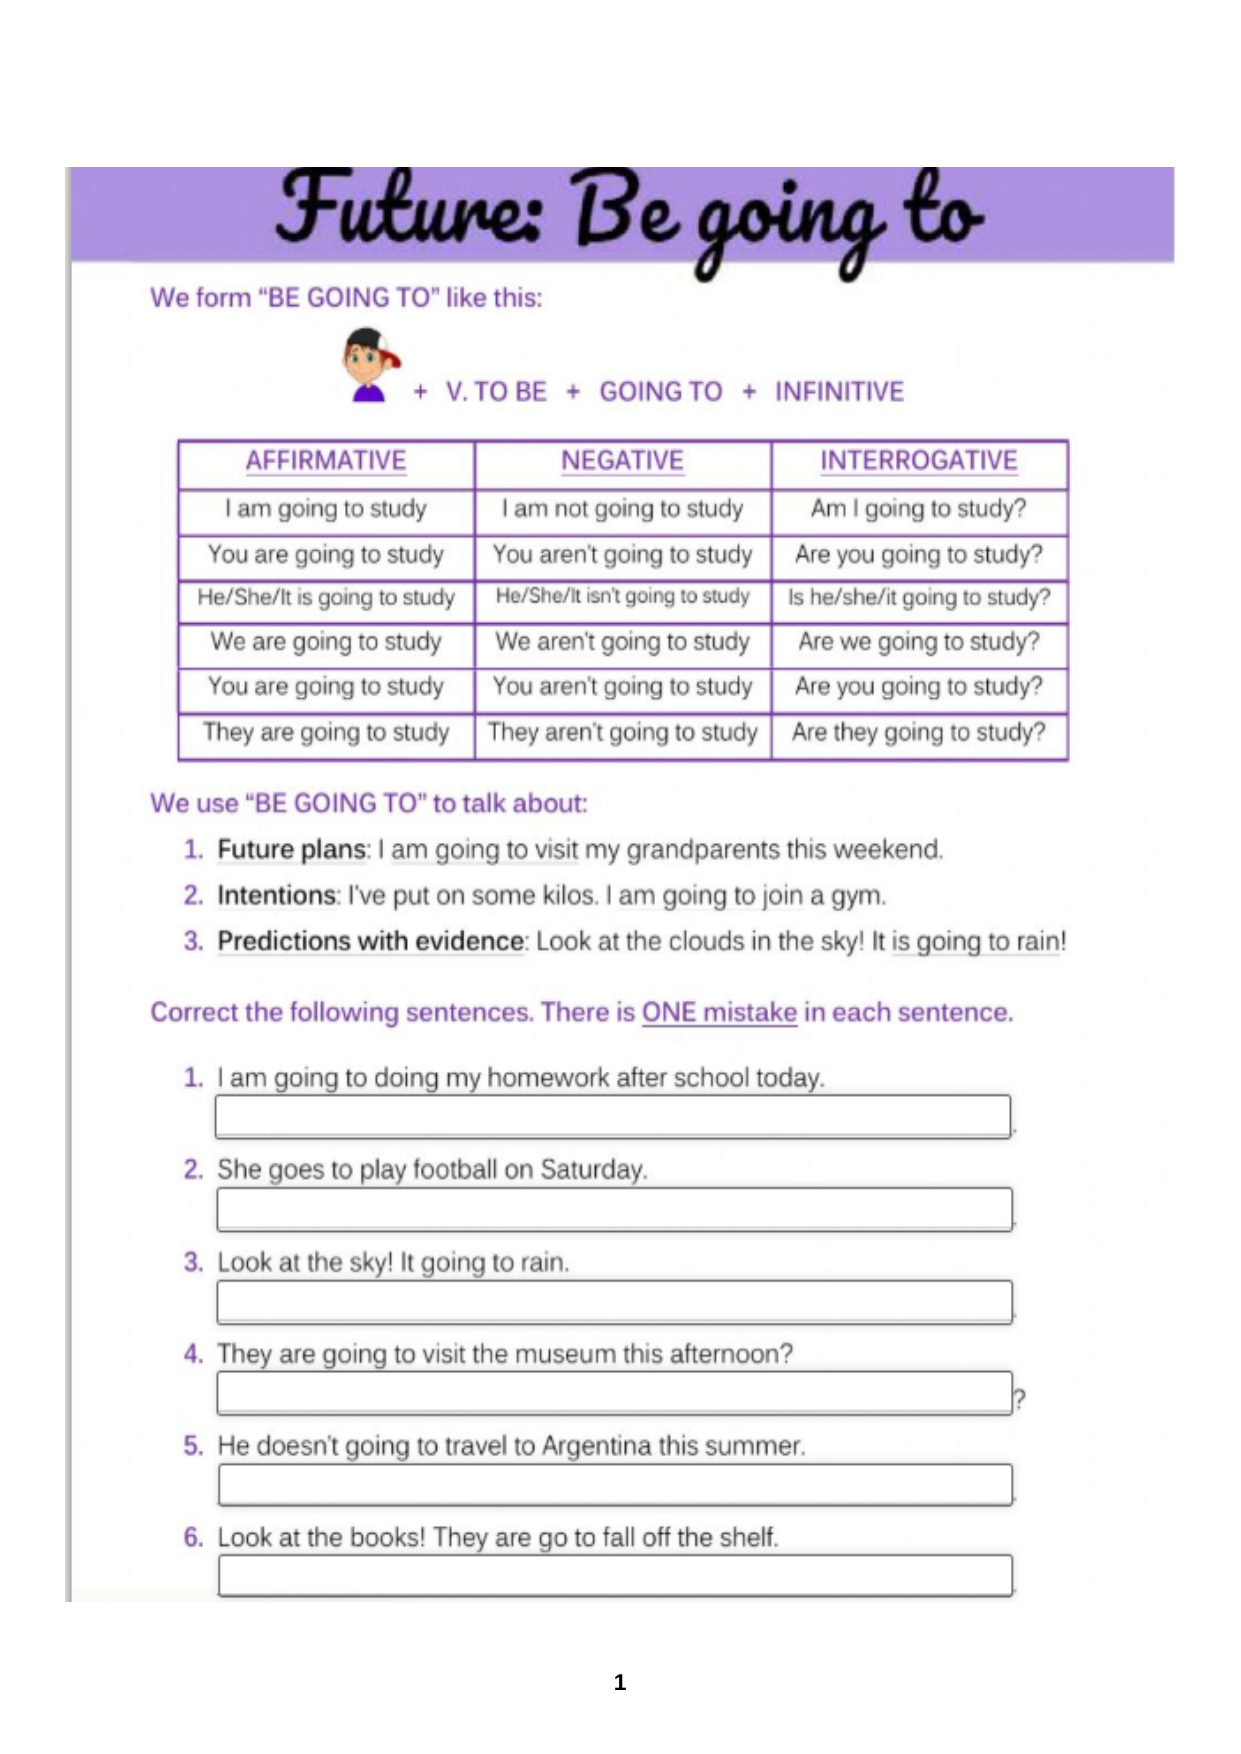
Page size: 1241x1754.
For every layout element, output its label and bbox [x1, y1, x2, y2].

picture [65, 167, 1175, 1602]
